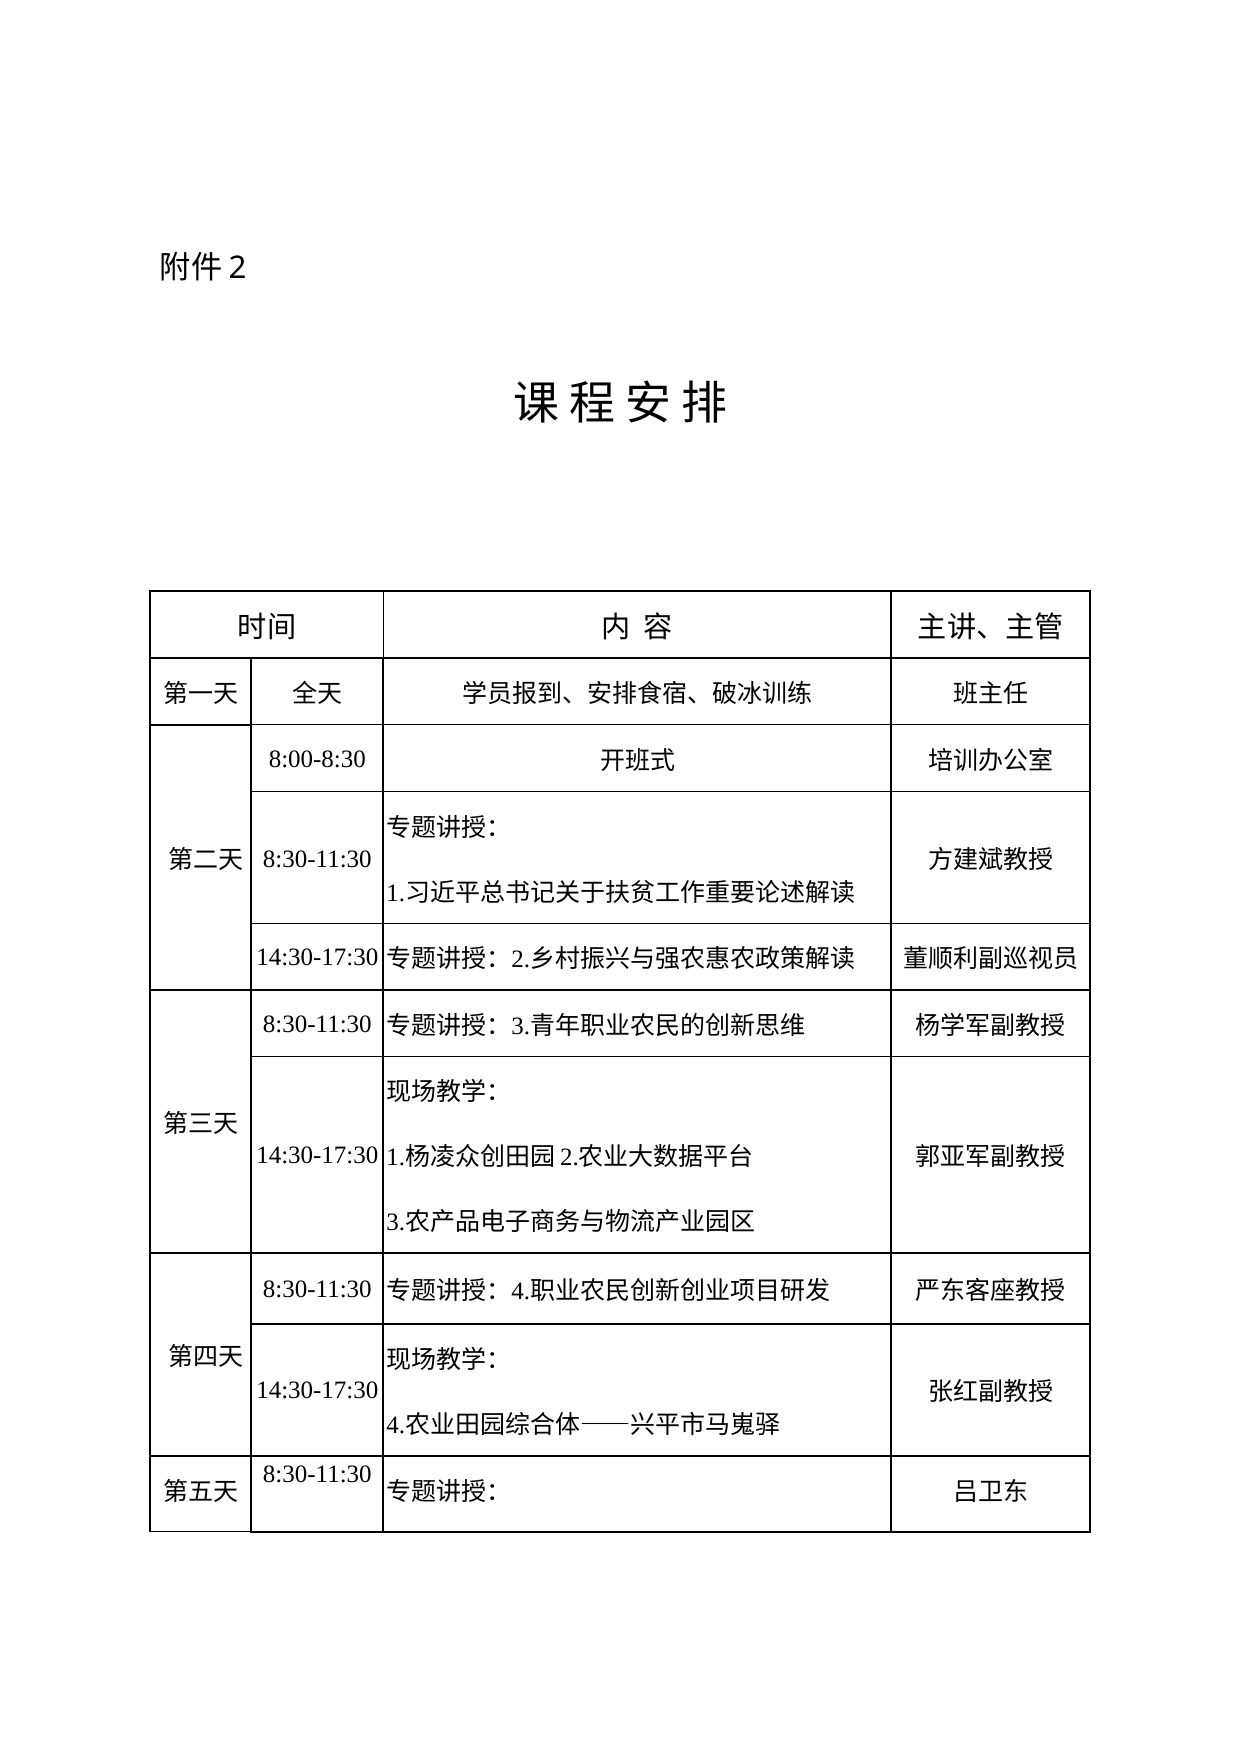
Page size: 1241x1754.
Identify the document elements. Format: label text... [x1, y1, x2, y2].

table_cell 班主任 [892, 659, 1089, 724]
table_cell 第三天 [151, 991, 250, 1252]
table_cell 8:30-11:30 [252, 792, 382, 923]
table_cell 第四天 [151, 1254, 250, 1455]
table_cell 方建斌教授 [892, 792, 1089, 923]
table_cell 现场教学： 1.杨凌众创田园2.农业大数据平台 3.农产品电子商务与物流产业园区 [384, 1057, 890, 1252]
text 附件2 [159, 233, 1081, 298]
table_cell 严东客座教授 [892, 1254, 1089, 1323]
table_cell 开班式 [384, 725, 890, 791]
table_cell 现场教学： 4.农业田园综合体——兴平市马嵬驿 [384, 1325, 890, 1455]
table_cell 培训办公室 [892, 725, 1089, 791]
table_cell 专题讲授：4.职业农民创新创业项目研发 [384, 1254, 890, 1323]
table_cell 第五天 [151, 1457, 250, 1531]
table_cell 8:30-11:30 [252, 1457, 382, 1531]
table_cell 8:30-11:30 [252, 991, 382, 1056]
table_cell 专题讲授： 1.习近平总书记关于扶贫工作重要论述解读 [384, 792, 890, 923]
table_header 内 容 [384, 592, 890, 657]
text 课 程 安 排 [159, 350, 1081, 448]
table_cell 张红副教授 [892, 1325, 1089, 1455]
table_cell 专题讲授： 5.《中长期青年发展规划（2016—2025年）》 [384, 1457, 890, 1531]
table_cell 学员报到、安排食宿、破冰训练 [384, 659, 890, 724]
table_cell 8:30-11:30 [252, 1254, 382, 1323]
table_cell 14:30-17:30 [252, 1325, 382, 1455]
table_header 时间 [151, 592, 383, 657]
table_cell 14:30-17:30 [252, 1057, 382, 1252]
table_cell 吕卫东 校党委副书记 [892, 1457, 1089, 1531]
table_cell 董顺利副巡视员 [892, 924, 1089, 989]
table_cell 第一天 [151, 659, 250, 724]
table_header 主讲、主管 [892, 592, 1089, 657]
table_cell 14:30-17:30 [252, 924, 382, 989]
table_cell 郭亚军副教授 [892, 1057, 1089, 1252]
table_cell 专题讲授：2.乡村振兴与强农惠农政策解读 [384, 924, 890, 989]
table_cell 第二天 [151, 726, 250, 989]
table_cell 8:00-8:30 [252, 725, 382, 791]
table_cell 杨学军副教授 [892, 991, 1089, 1056]
table_cell 全天 [252, 659, 382, 724]
table_cell 专题讲授：3.青年职业农民的创新思维 [384, 991, 890, 1056]
